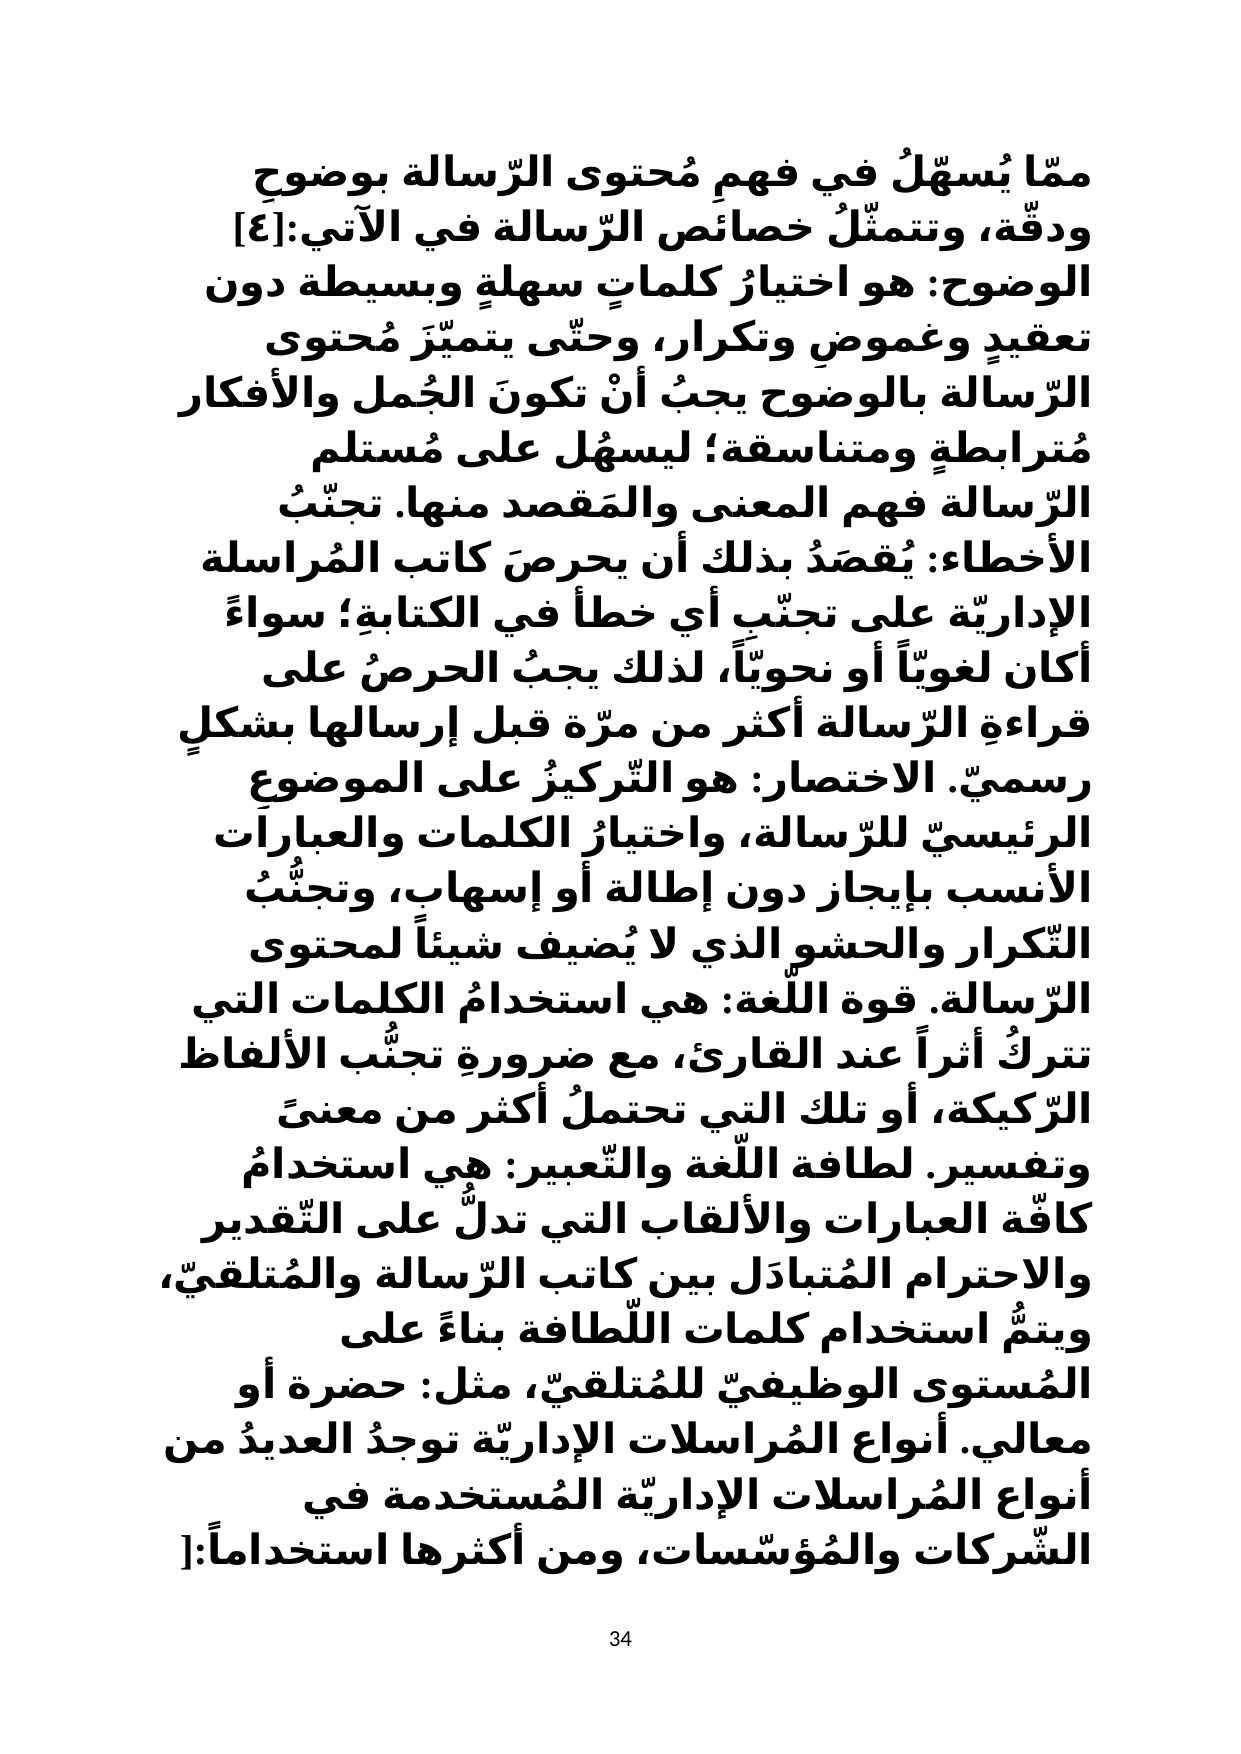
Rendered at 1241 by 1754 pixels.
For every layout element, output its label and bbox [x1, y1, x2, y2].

text [148, 148, 1093, 1573]
